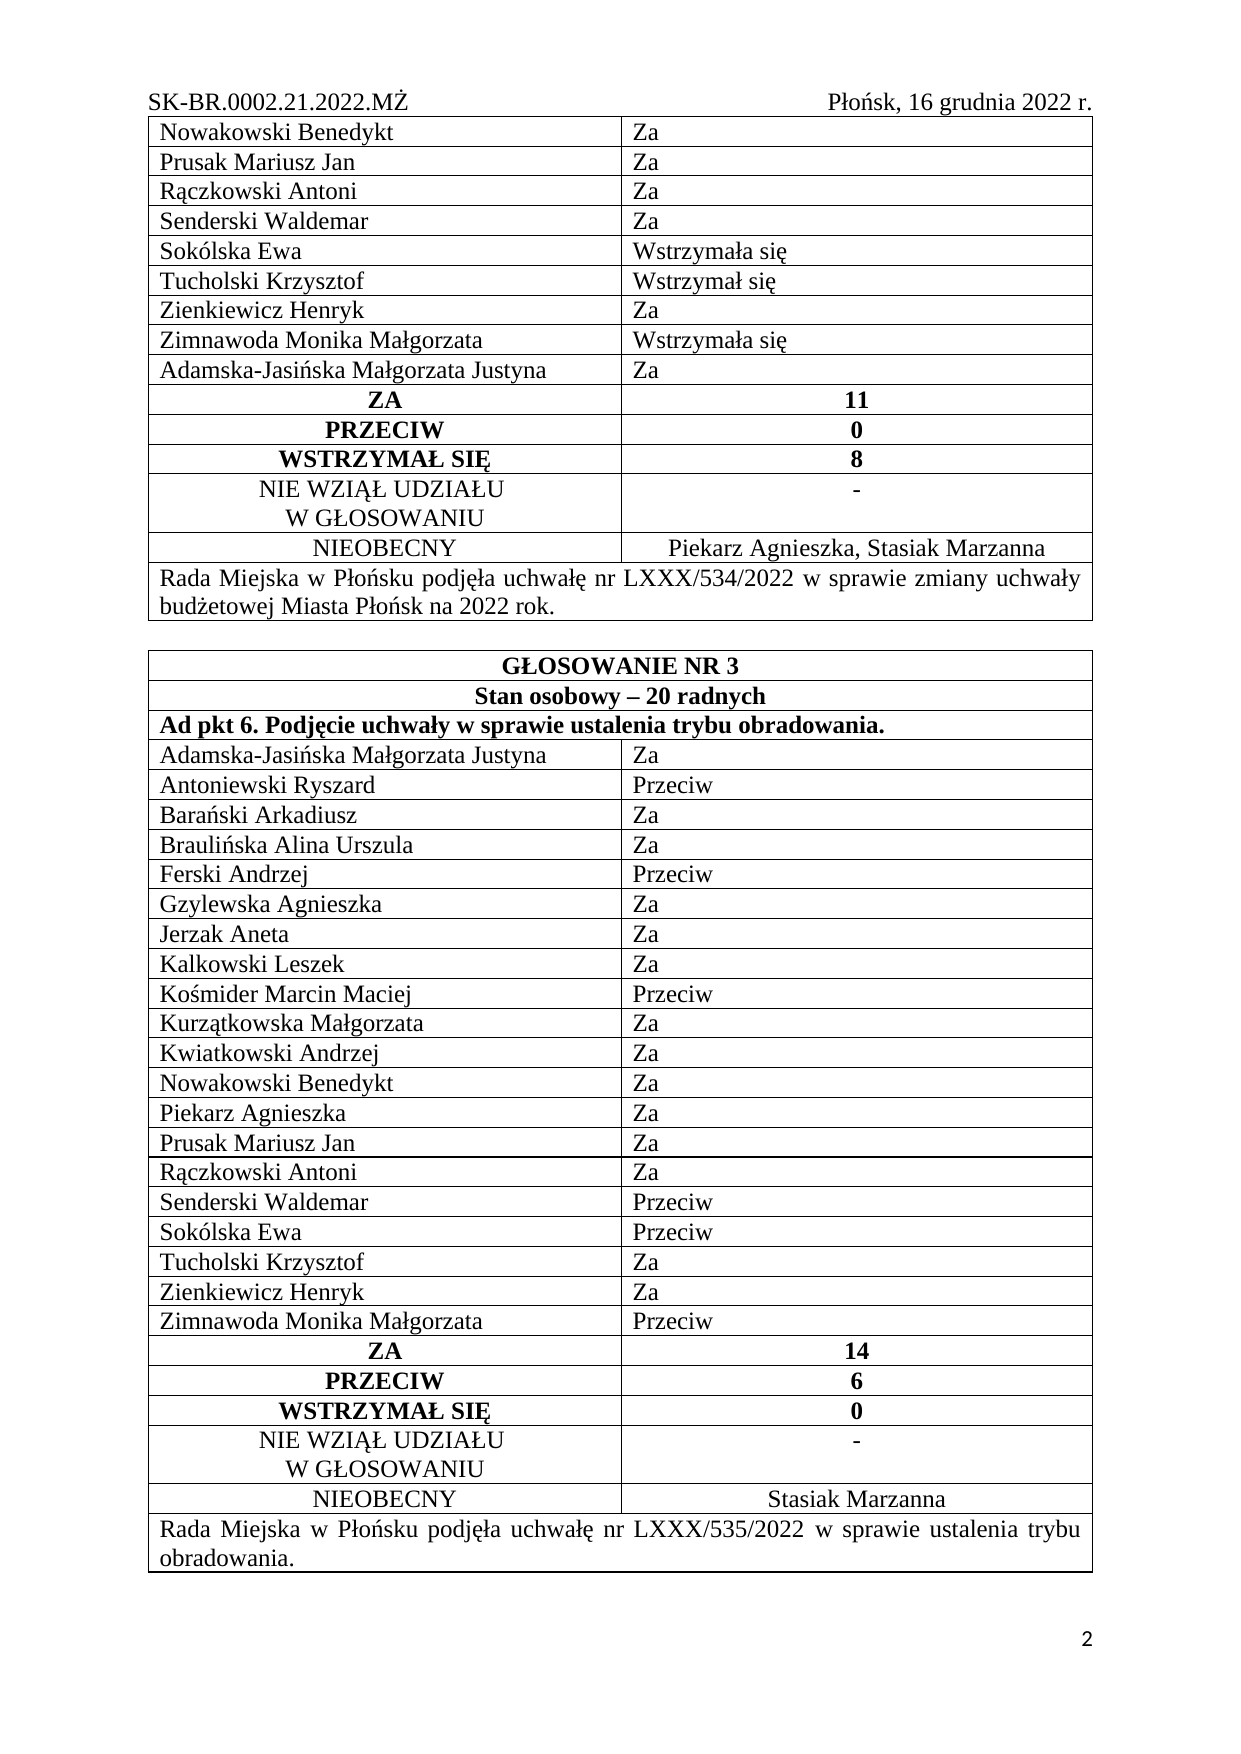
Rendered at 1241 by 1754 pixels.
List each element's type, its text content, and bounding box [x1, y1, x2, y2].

table_cell Za [622, 800, 1092, 829]
table_cell Za [622, 1009, 1092, 1037]
table_cell 0 [622, 415, 1092, 443]
table_cell Prusak Mariusz Jan [149, 147, 621, 175]
table_cell Za [622, 206, 1092, 235]
table_cell Barański Arkadiusz [149, 800, 621, 829]
table_cell WSTRZYMAŁ SIĘ [149, 1396, 621, 1424]
table_cell Zienkiewicz Henryk [149, 1277, 621, 1305]
table_cell 8 [622, 445, 1092, 473]
table_cell PRZECIW [149, 1366, 621, 1395]
table_cell Jerzak Aneta [149, 919, 621, 948]
table_cell Sokólska Ewa [149, 236, 621, 265]
table_cell NIEOBECNY [149, 1484, 621, 1513]
table_cell Kwiatkowski Andrzej [149, 1038, 621, 1067]
table_cell 14 [622, 1336, 1092, 1365]
table_cell Stan osobowy – 20 radnych [149, 681, 1092, 709]
table_cell - [622, 1426, 1092, 1483]
table_cell Za [622, 1128, 1092, 1156]
table_cell Za [622, 1247, 1092, 1276]
table_cell Zimnawoda Monika Małgorzata [149, 325, 621, 354]
table_cell Nowakowski Benedykt [149, 1068, 621, 1097]
table_cell Przeciw [622, 1217, 1092, 1246]
table_cell Za [622, 889, 1092, 918]
table_cell Wstrzymała się [622, 236, 1092, 265]
table_cell Gzylewska Agnieszka [149, 889, 621, 918]
table_cell Kośmider Marcin Maciej [149, 979, 621, 1007]
table_cell Za [622, 296, 1092, 324]
table_cell Prusak Mariusz Jan [149, 1128, 621, 1156]
table_cell Kurzątkowska Małgorzata [149, 1009, 621, 1037]
table_cell NIE WZIĄŁ UDZIAŁU W GŁOSOWANIU [149, 1426, 621, 1483]
table_cell ZA [149, 1336, 621, 1365]
table_cell Kalkowski Leszek [149, 949, 621, 978]
table_cell Za [622, 1038, 1092, 1067]
table_cell Wstrzymała się [622, 325, 1092, 354]
table_cell Rada Miejska w Płońsku podjęła uchwałę nr LXXX/535/2022 w sprawie ustalenia trybu obradowania. [149, 1514, 1092, 1571]
table_cell Przeciw [622, 979, 1092, 1007]
table_cell Za [622, 1277, 1092, 1305]
table_header GŁOSOWANIE NR 3 [149, 651, 1092, 680]
table_cell Za [622, 1068, 1092, 1097]
table_cell Senderski Waldemar [149, 1187, 621, 1216]
table_cell 0 [622, 1396, 1092, 1424]
table_cell Rączkowski Antoni [149, 176, 621, 205]
table_cell Za [622, 147, 1092, 175]
table_cell Stasiak Marzanna [622, 1484, 1092, 1513]
table_cell Tucholski Krzysztof [149, 266, 621, 294]
table_cell Antoniewski Ryszard [149, 770, 621, 799]
table_cell Za [622, 1158, 1092, 1186]
table_cell PRZECIW [149, 415, 621, 443]
table_cell Ad pkt 6. Podjęcie uchwały w sprawie ustalenia trybu obradowania. [149, 711, 1092, 739]
table_cell NIE WZIĄŁ UDZIAŁU W GŁOSOWANIU [149, 474, 621, 532]
table_cell Za [622, 1098, 1092, 1127]
table_cell Za [622, 355, 1092, 384]
table_cell Adamska-Jasińska Małgorzata Justyna [149, 740, 621, 769]
table_cell - [622, 474, 1092, 532]
table_cell Przeciw [622, 1306, 1092, 1335]
table_cell Rada Miejska w Płońsku podjęła uchwałę nr LXXX/534/2022 w sprawie zmiany uchwały budżetowej Miasta Płońsk na 2022 rok. [149, 563, 1092, 620]
table_cell Ferski Andrzej [149, 860, 621, 888]
table_cell 6 [622, 1366, 1092, 1395]
table_cell Sokólska Ewa [149, 1217, 621, 1246]
table_cell Za [622, 176, 1092, 205]
table_cell Zimnawoda Monika Małgorzata [149, 1306, 621, 1335]
table_cell Braulińska Alina Urszula [149, 830, 621, 858]
table_cell Za [622, 949, 1092, 978]
table_cell Piekarz Agnieszka, Stasiak Marzanna [622, 533, 1092, 562]
table_cell Rączkowski Antoni [149, 1158, 621, 1186]
table_cell Tucholski Krzysztof [149, 1247, 621, 1276]
table_cell Przeciw [622, 860, 1092, 888]
table_cell 11 [622, 385, 1092, 414]
table_cell ZA [149, 385, 621, 414]
table_cell Za [622, 919, 1092, 948]
table_cell Wstrzymał się [622, 266, 1092, 294]
table_cell Przeciw [622, 770, 1092, 799]
table_cell Senderski Waldemar [149, 206, 621, 235]
table_cell Zienkiewicz Henryk [149, 296, 621, 324]
table_cell NIEOBECNY [149, 533, 621, 562]
table_cell Za [622, 117, 1092, 146]
table_cell WSTRZYMAŁ SIĘ [149, 445, 621, 473]
table_cell Przeciw [622, 1187, 1092, 1216]
table_cell Piekarz Agnieszka [149, 1098, 621, 1127]
table_cell Nowakowski Benedykt [149, 117, 621, 146]
table_cell Za [622, 740, 1092, 769]
table_cell Adamska-Jasińska Małgorzata Justyna [149, 355, 621, 384]
table_cell Za [622, 830, 1092, 858]
